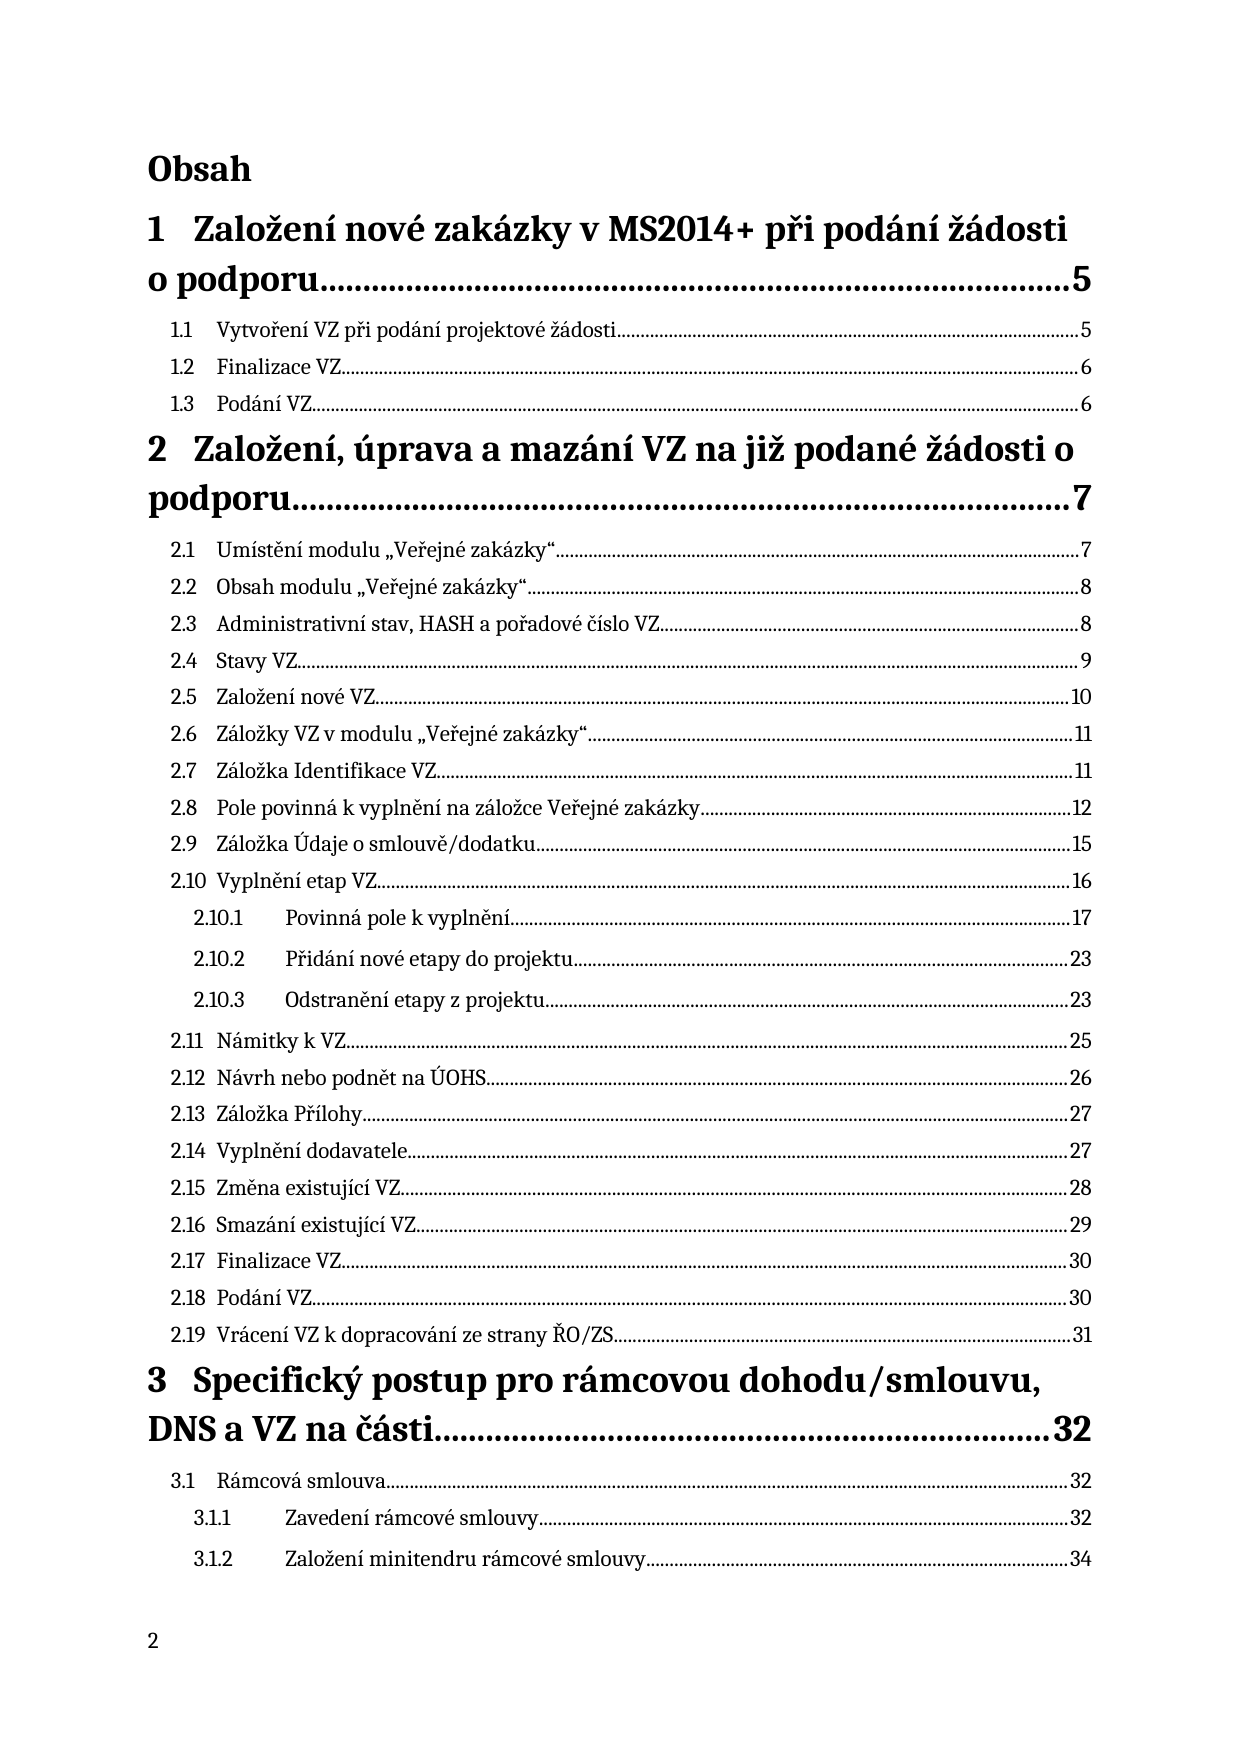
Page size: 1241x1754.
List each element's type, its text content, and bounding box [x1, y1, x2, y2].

text 2.13 Záložka Přílohy 27 [171, 1101, 1093, 1127]
text 2.11 Námitky k VZ 25 [171, 1028, 1093, 1054]
text 2.17 Finalizace VZ 30 [171, 1248, 1093, 1274]
text 1.2 Finalizace VZ 6 [171, 354, 1093, 380]
text 2.2 Obsah modulu „Veřejné zakázky“ 8 [171, 574, 1093, 600]
text 2.10.3 Odstranění etapy z projektu 23 [193, 987, 1093, 1013]
text 1.3 Podání VZ 6 [171, 391, 1093, 417]
text 2.15 Změna existující VZ 28 [171, 1175, 1093, 1201]
text 2.18 Podání VZ 30 [171, 1285, 1093, 1311]
text 2.9 Záložka Údaje o smlouvě/dodatku 15 [171, 831, 1093, 858]
text Obsah [148, 148, 1093, 191]
text 2.10.1 Povinná pole k vyplnění 17 [193, 905, 1093, 931]
text 1 Založení nové zakázky v MS2014+ při podání žádosti o podporu 5 [148, 208, 1093, 300]
text 2 Založení, úprava a mazání VZ na již podané žádosti o podporu 7 [148, 427, 1093, 520]
text 3.1.2 Založení minitendru rámcové smlouvy 34 [193, 1546, 1093, 1572]
text 3 Specifický postup pro rámcovou dohodu/smlouvu, DNS a VZ na části 32 [148, 1358, 1093, 1451]
text 2.4 Stavy VZ 9 [171, 647, 1093, 674]
text 2.6 Záložky VZ v modulu „Veřejné zakázky“ 11 [171, 721, 1093, 747]
text 1.1 Vytvoření VZ při podání projektové žádosti 5 [171, 317, 1093, 343]
text 2.12 Návrh nebo podnět na ÚOHS 26 [171, 1064, 1093, 1091]
text 2.7 Záložka Identifikace VZ 11 [171, 758, 1093, 784]
text 2.16 Smazání existující VZ 29 [171, 1211, 1093, 1238]
text 3.1.1 Zavedení rámcové smlouvy 32 [193, 1505, 1093, 1531]
text 3.1 Rámcová smlouva 32 [171, 1468, 1093, 1494]
text 2.14 Vyplnění dodavatele 27 [171, 1138, 1093, 1164]
text 2.10 Vyplnění etap VZ 16 [171, 868, 1093, 894]
text 2.3 Administrativní stav, HASH a pořadové číslo VZ 8 [171, 611, 1093, 637]
text 2.10.2 Přidání nové etapy do projektu 23 [193, 946, 1093, 972]
text 2.1 Umístění modulu „Veřejné zakázky“ 7 [171, 537, 1093, 563]
text 2.8 Pole povinná k vyplnění na záložce Veřejné zakázky 12 [171, 794, 1093, 821]
text 2.5 Založení nové VZ 10 [171, 684, 1093, 711]
text 2.19 Vrácení VZ k dopracování ze strany ŘO/ZS 31 [171, 1322, 1093, 1348]
